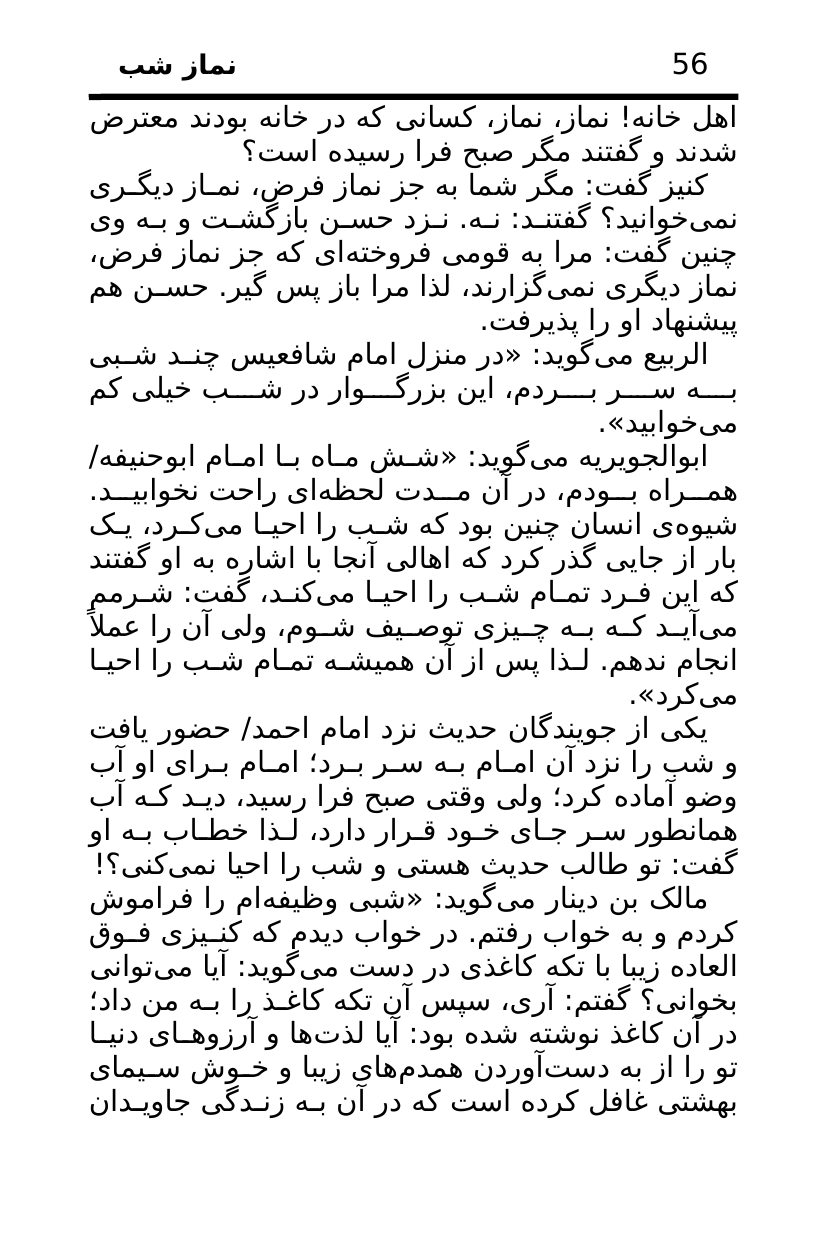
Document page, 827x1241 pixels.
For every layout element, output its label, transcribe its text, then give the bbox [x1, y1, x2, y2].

text کنیز گفت: مگر شما به جز نماز فرض، نماز دیگری نمی‌خوانید؟ گفتند: نه. نزد حسن بازگشت و به وی چنین گفت: مرا به قومی فروخته‌ای که جز نماز فرض، نماز دیگری نمی‌گزارند، لذا مرا باز پس گیر. حسن هم پیشنهاد او را پذیرفت. [89, 168, 738, 338]
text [89, 100, 738, 168]
text ابوالجویریه می‌گوید: «شش ماه با امام ابوحنیفه/ همراه بودم، در آن مدت لحظه‌ای راحت نخوابید. شیوه‌ی انسان چنین بود که شب را احیا می‌کرد، یک بار از جایی گذر کرد که اهالی آنجا با اشاره به او گفتند که این فرد تمام شب را احیا می‌کند، گفت: شرمم می‌آید که به چیزی توصیف شوم، ولی آن را عملاً انجام ندهم. لذا پس از آن همیشه تمام شب را احیا می‌کرد». [89, 439, 738, 711]
text یکی از جویندگان حدیث نزد امام احمد/ حضور یافت و شب را نزد آن امام به سر برد؛ امام برای او آب وضو آماده کرد؛ ولی وقتی صبح فرا رسید، دید که آب همانطور سر جای خود قرار دارد، لذا خطاب به او گفت: تو طالب حدیث هستی و شب را احیا نمی‌کنی؟! [89, 711, 738, 881]
text الربیع می‌گوید: «در منزل امام شافعیس چند شبی به سر بردم، این بزرگوار در شب خیلی کم می‌خوابید». [89, 338, 738, 439]
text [89, 881, 738, 1119]
